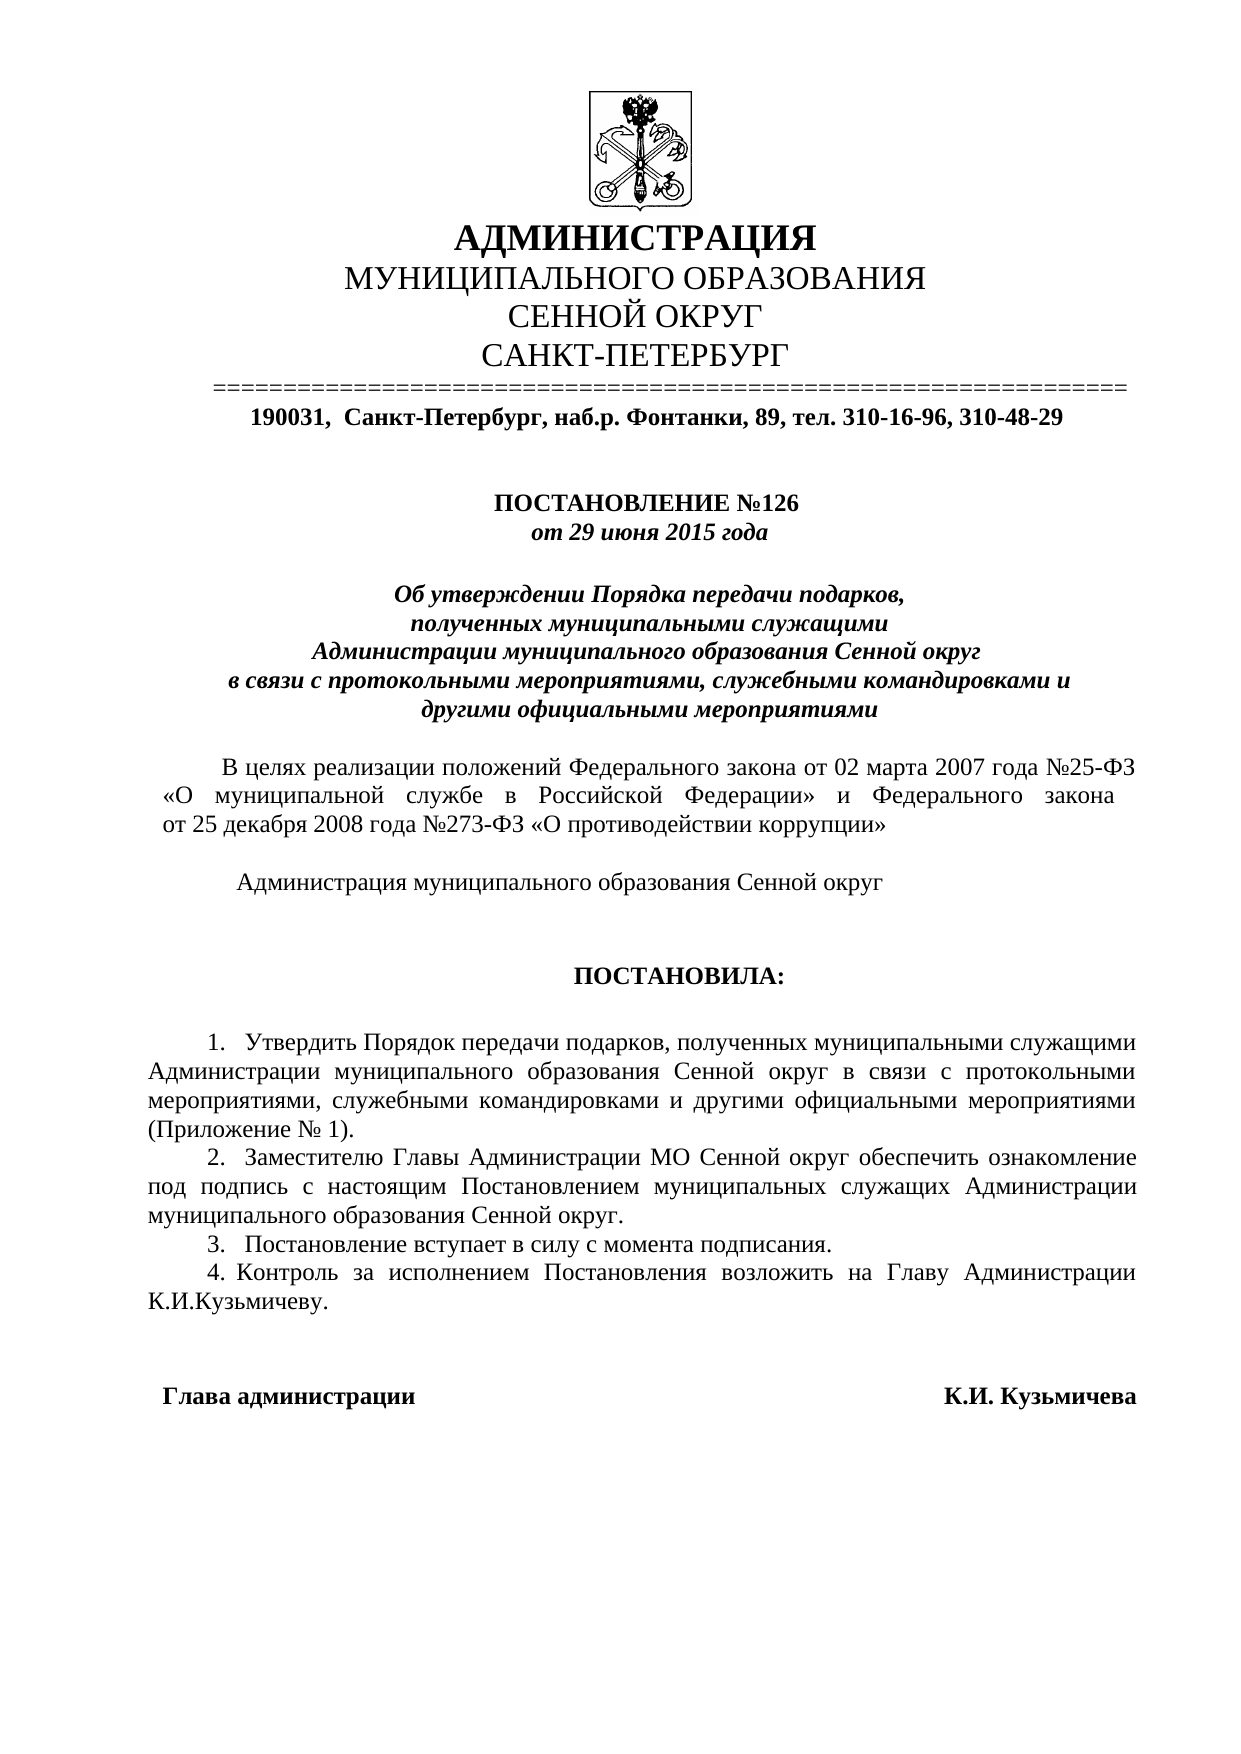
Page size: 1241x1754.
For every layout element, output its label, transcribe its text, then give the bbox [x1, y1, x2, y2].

text МУНИЦИПАЛЬНОГО ОБРАЗОВАНИЯ [148, 258, 1123, 297]
list Постановление вступает в силу с момента подписания. [148, 1229, 1137, 1257]
list Заместителю Главы Администрации МО Сенной округ обеспечить ознакомление под подпись с настоящим Постановлением муниципальных служащих Администрации муниципального образования Сенной округ. [148, 1142, 1137, 1229]
text В целях реализации положений Федерального закона от 02 марта 2007 года №25-ФЗ «О муниципальной службе в Российской Федерации» и Федерального закона от 25 декабря 2008 года №273-ФЗ «О противодействии коррупции» [162, 752, 1137, 838]
title Администрации муниципального образования Сенной округ в связи с протокольными мероприятиями, служебными командировками и [162, 636, 1137, 694]
subtitle ПОСТАНОВЛЕНИЕ №126 [162, 488, 1137, 517]
title Об утверждении Порядка передачи подарков, [162, 579, 1137, 608]
title другими официальными мероприятиями [162, 694, 1137, 723]
title АДМИНИСТРАЦИЯ [148, 215, 1123, 258]
text Администрация муниципального образования Сенной округ [162, 867, 1137, 895]
list Контроль за исполнением Постановления возложить на Главу Администрации К.И.Кузьмичеву. [148, 1257, 1137, 1315]
title Утвердить Порядок передачи подарков, полученных муниципальными служащими Администрации муниципального образования Сенной округ в связи с протокольными мероприятиями, служебными командировками и другими официальными мероприятиями (Приложение № 1). [148, 1027, 1137, 1142]
text Глава администрации К.И. Кузьмичева [162, 1381, 1137, 1410]
text САНКТ-ПЕТЕРБУРГ [148, 335, 1123, 373]
subtitle от 29 июня 2015 года [162, 517, 1137, 546]
text 190031, Санкт-Петербург, наб.р. Фонтанки, 89, тел. 310-16-96, 310-48-29 [162, 402, 1240, 431]
title полученных муниципальными служащими [162, 608, 1137, 636]
text ================================================================= [162, 373, 1240, 402]
text СЕННОЙ ОКРУГ [148, 297, 1123, 335]
text ПОСТАНОВИЛА: [162, 961, 1137, 990]
picture [587, 88, 699, 216]
